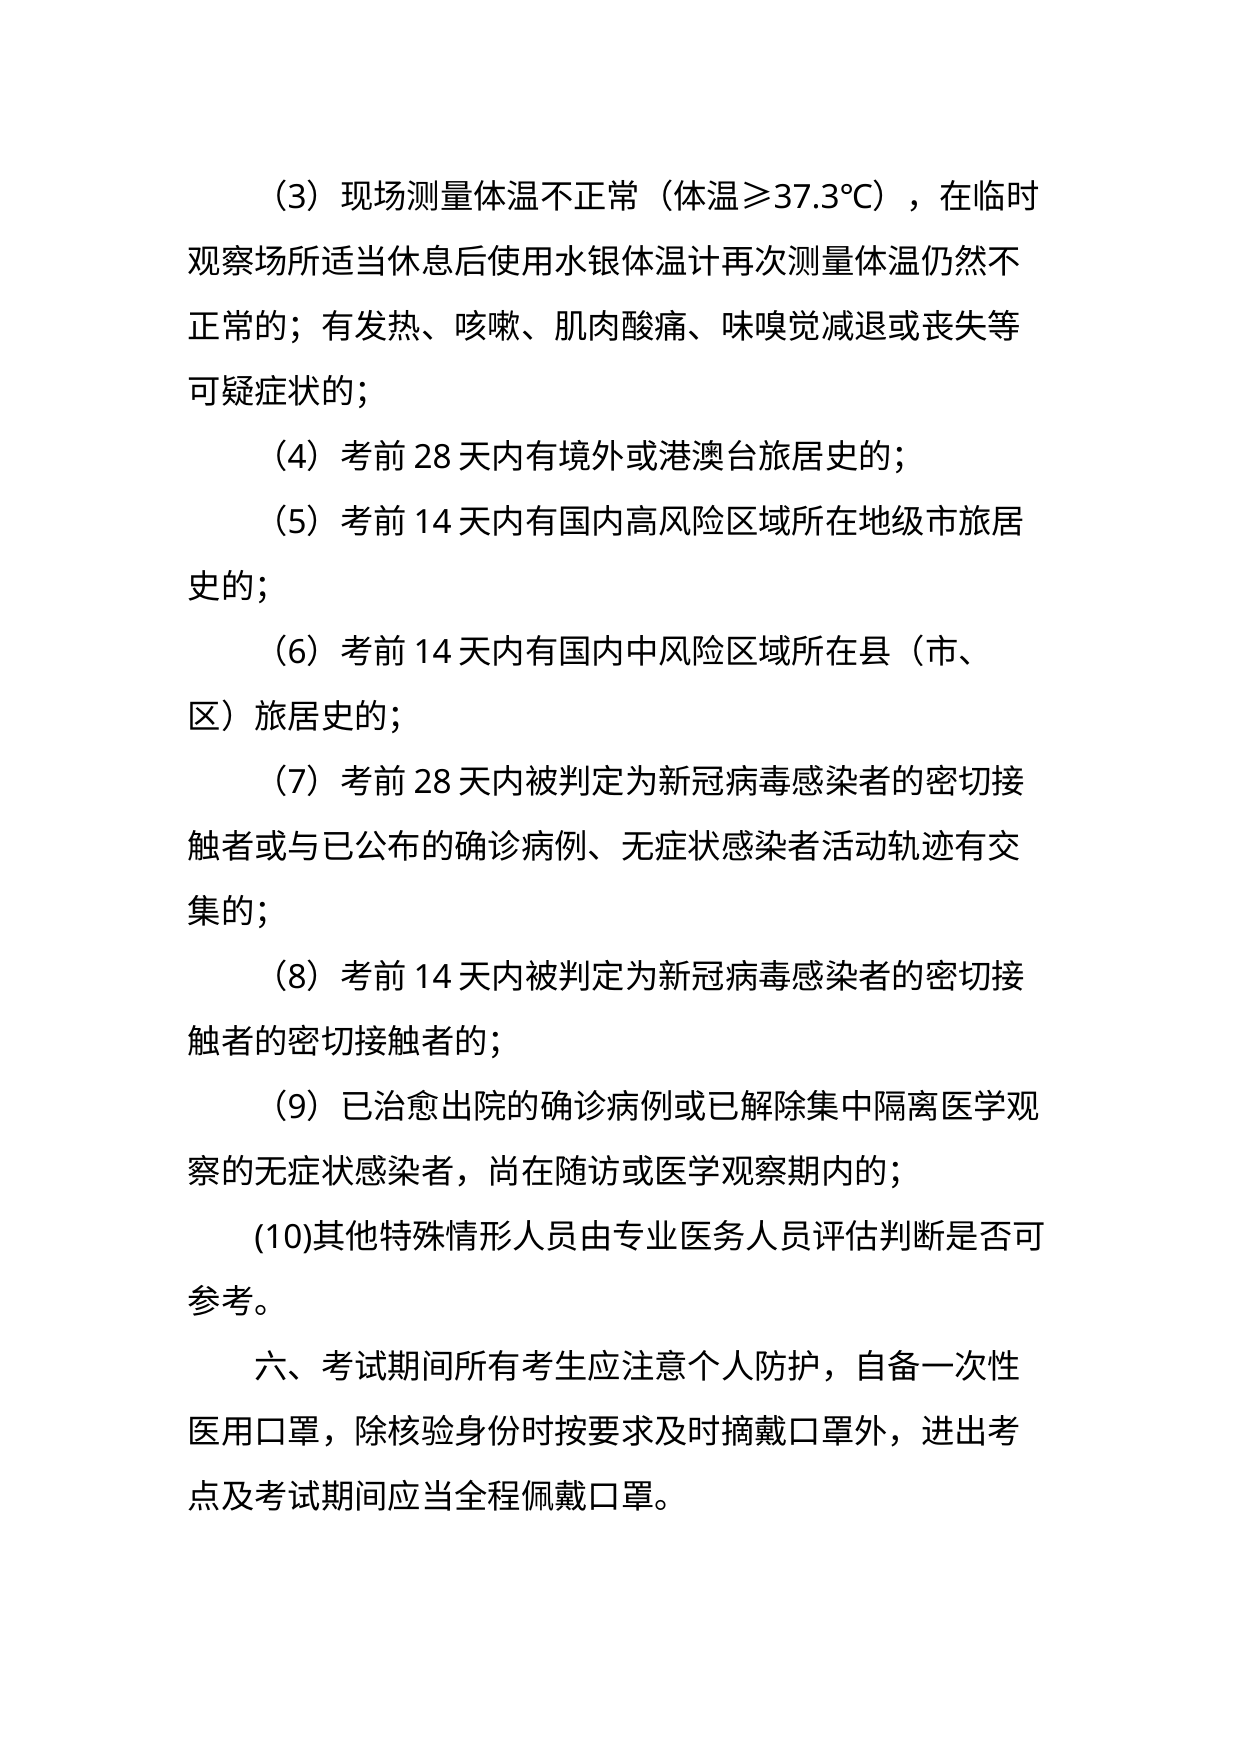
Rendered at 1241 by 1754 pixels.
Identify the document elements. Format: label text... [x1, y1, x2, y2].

text （5）考前14天内有国内高风险区域所在地级市旅居史的； [187, 487, 1053, 617]
text （7）考前28天内被判定为新冠病毒感染者的密切接触者或与已公布的确诊病例、无症状感染者活动轨迹有交集的； [187, 747, 1053, 942]
text （6）考前14天内有国内中风险区域所在县（市、区）旅居史的； [187, 617, 1053, 747]
text （8）考前14天内被判定为新冠病毒感染者的密切接触者的密切接触者的； [187, 942, 1053, 1072]
text 六、考试期间所有考生应注意个人防护，自备一次性医用口罩，除核验身份时按要求及时摘戴口罩外，进出考点及考试期间应当全程佩戴口罩。 [187, 1332, 1053, 1527]
text （3）现场测量体温不正常（体温≥37.3℃），在临时观察场所适当休息后使用水银体温计再次测量体温仍然不正常的；有发热、咳嗽、肌肉酸痛、味嗅觉减退或丧失等可疑症状的； [187, 162, 1053, 422]
text （4）考前28天内有境外或港澳台旅居史的； [187, 422, 1053, 487]
text （9）已治愈出院的确诊病例或已解除集中隔离医学观察的无症状感染者，尚在随访或医学观察期内的； [187, 1072, 1053, 1202]
text (10)其他特殊情形人员由专业医务人员评估判断是否可参考。 [187, 1202, 1053, 1332]
